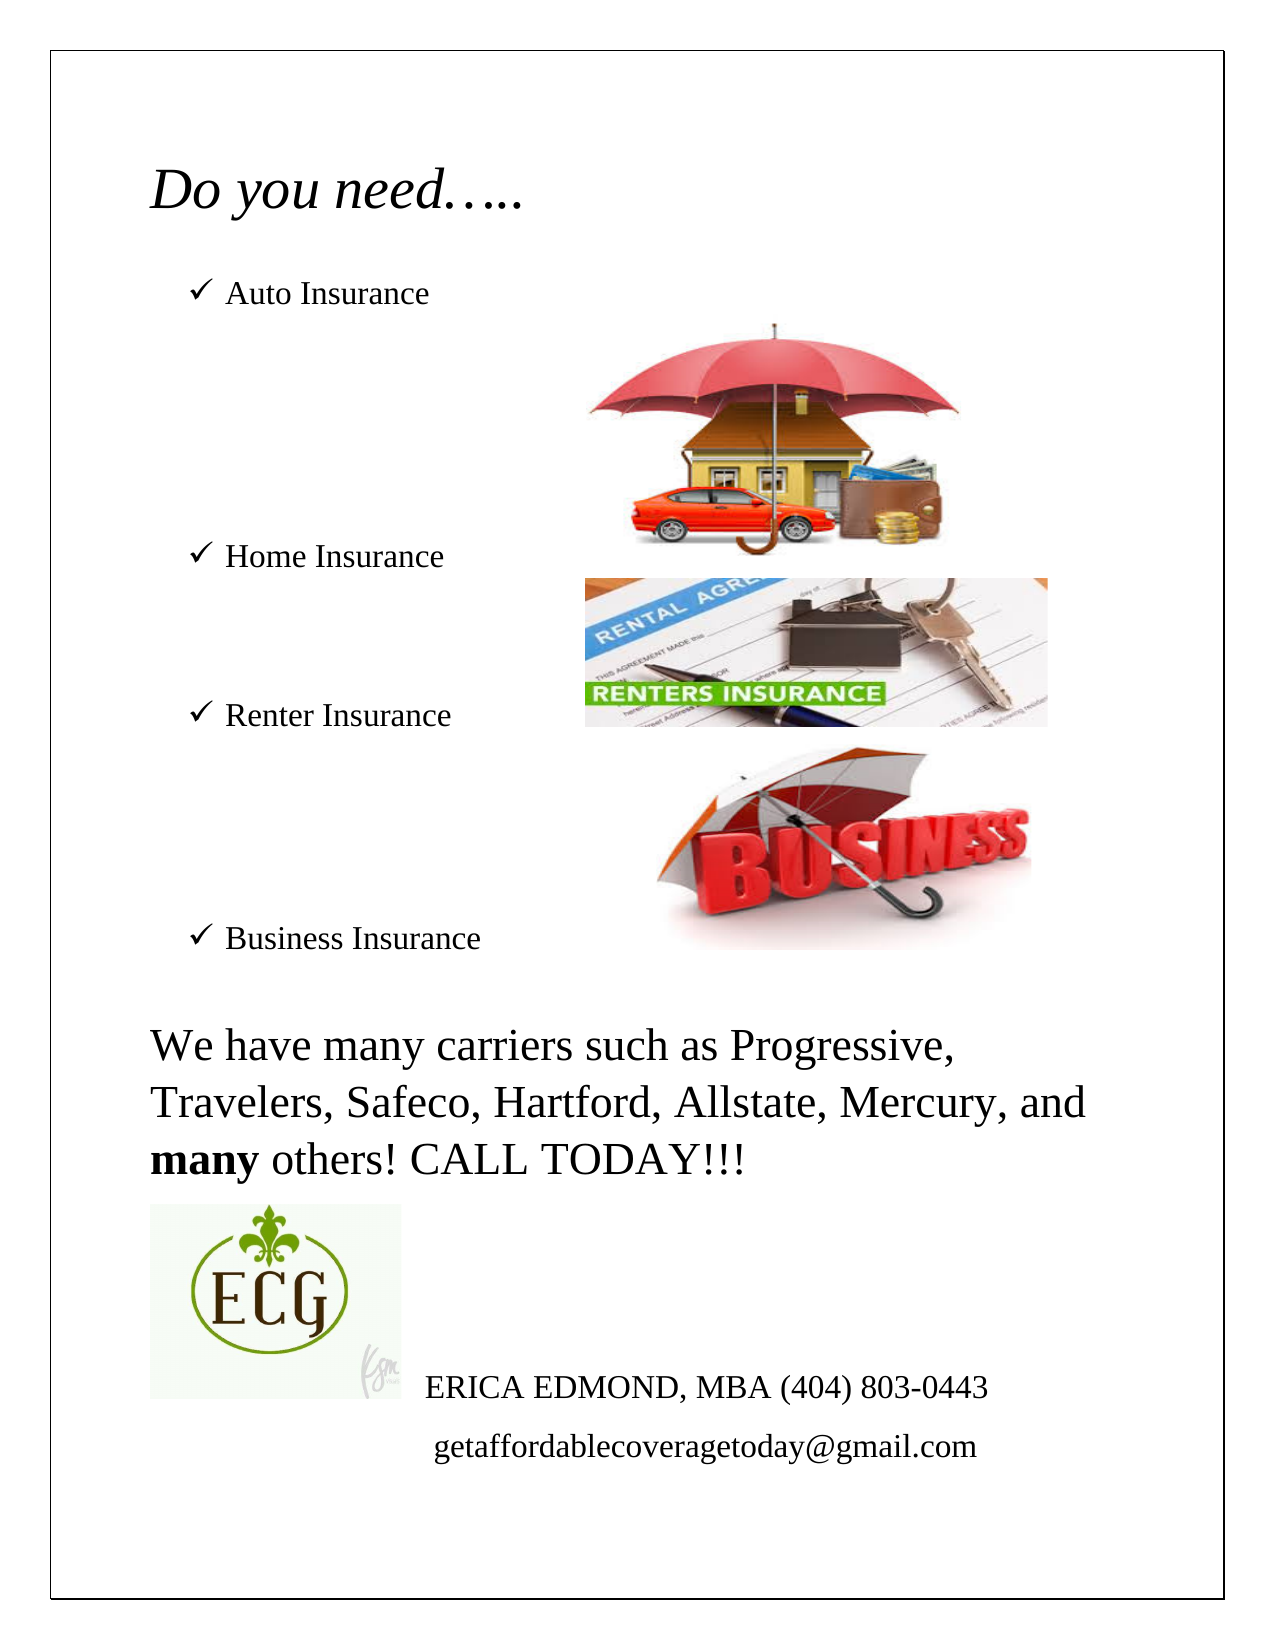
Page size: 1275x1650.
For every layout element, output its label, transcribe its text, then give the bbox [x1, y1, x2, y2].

picture [656, 736, 1032, 950]
picture [150, 1204, 402, 1399]
subtitle Do you need….. [150, 154, 1124, 221]
text ERICA EDMOND, MBA (404) 803-0443 [150, 1205, 1124, 1406]
text getaffordablecoveragetoday@gmail.com [150, 1427, 1124, 1465]
picture [586, 314, 962, 568]
text We have many carriers such as Progressive, Travelers, Safeco, Hartford, Allstate, Mercury, and many others! CALL TODAY!!! [150, 1017, 1124, 1184]
picture [585, 578, 1048, 727]
list Auto Insurance [187, 273, 1124, 312]
